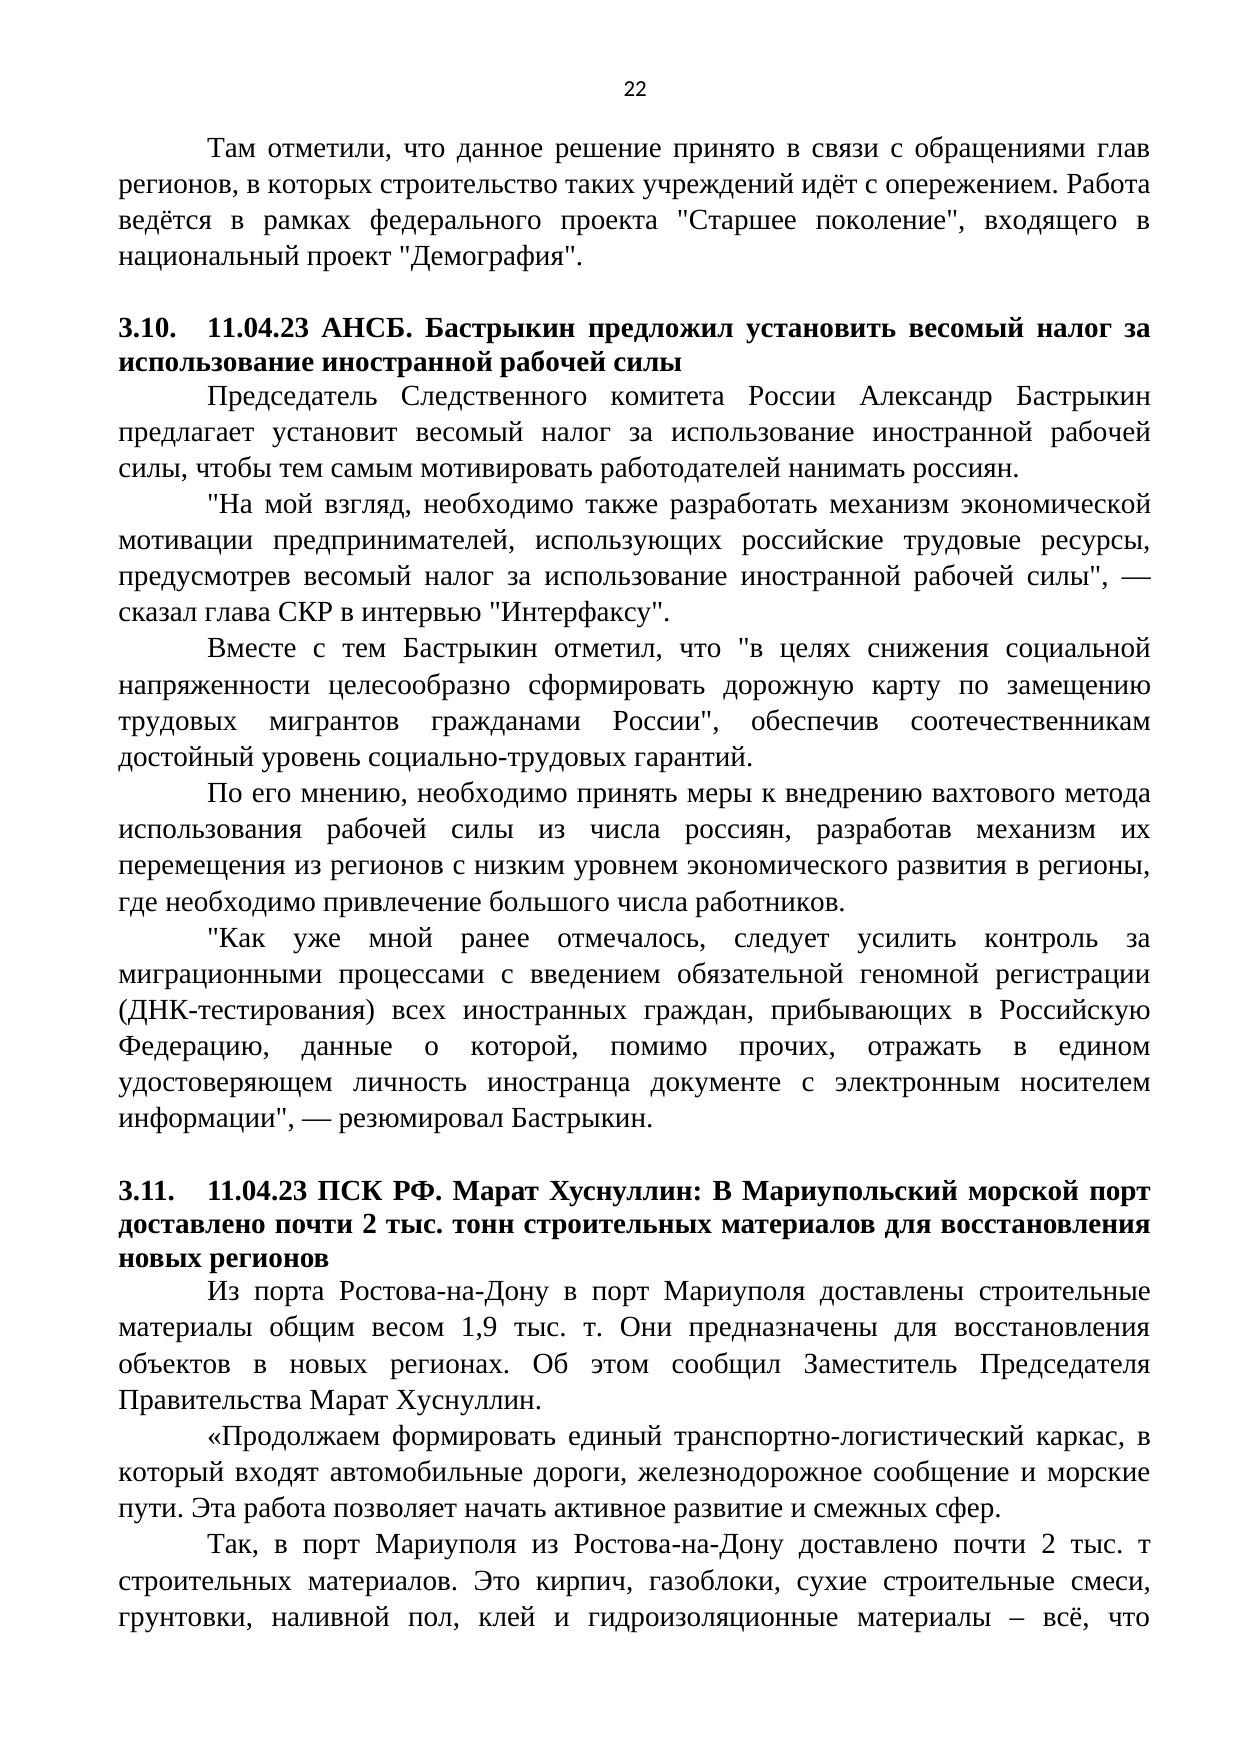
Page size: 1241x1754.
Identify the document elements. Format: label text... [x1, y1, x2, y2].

text "На мой взгляд, необходимо также разработать механизм экономической мотивации предпринимателей, использующих российские трудовые ресурсы, предусмотрев весомый налог за использование иностранной рабочей силы", — сказал глава СКР в интервью "Интерфаксу". [118, 486, 1152, 628]
text Там отметили, что данное решение принято в связи с обращениями глав регионов, в которых строительство таких учреждений идёт с опережением. Работа ведётся в рамках федерального проекта "Старшее поколение", входящего в национальный проект "Демография". [118, 130, 1152, 272]
subtitle 11.04.23 ПСК РФ. Марат Хуснуллин: В Мариупольский морской порт доставлено почти 2 тыс. тонн строительных материалов для восстановления новых регионов [118, 1173, 1152, 1273]
text "Как уже мной ранее отмечалось, следует усилить контроль за миграционными процессами с введением обязательной геномной регистрации (ДНК-тестирования) всех иностранных граждан, прибывающих в Российскую Федерацию, данные о которой, помимо прочих, отражать в едином удостоверяющем личность иностранца документе с электронным носителем информации", — резюмировал Бастрыкин. [118, 920, 1152, 1134]
text Вместе с тем Бастрыкин отметил, что "в целях снижения социальной напряженности целесообразно сформировать дорожную карту по замещению трудовых мигрантов гражданами России", обеспечив соотечественникам достойный уровень социально-трудовых гарантий. [118, 631, 1152, 773]
text Из порта Ростова-на-Дону в порт Мариуполя доставлены строительные материалы общим весом 1,9 тыс. т. Они предназначены для восстановления объектов в новых регионах. Об этом сообщил Заместитель Председателя Правительства Марат Хуснуллин. [118, 1273, 1152, 1415]
text Председатель Следственного комитета России Александр Бастрыкин предлагает установит весомый налог за использование иностранной рабочей силы, чтобы тем самым мотивировать работодателей нанимать россиян. [118, 378, 1152, 483]
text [118, 1526, 1152, 1632]
subtitle 11.04.23 АНСБ. Бастрыкин предложил установить весомый налог за использование иностранной рабочей силы [118, 311, 1152, 378]
text По его мнению, необходимо принять меры к внедрению вахтового метода использования рабочей силы из числа россиян, разработав механизм их перемещения из регионов с низким уровнем экономического развития в регионы, где необходимо привлечение большого числа работников. [118, 775, 1152, 917]
text «Продолжаем формировать единый транспортно-логистический каркас, в который входят автомобильные дороги, железнодорожное сообщение и морские пути. Эта работа позволяет начать активное развитие и смежных сфер. [118, 1418, 1152, 1524]
